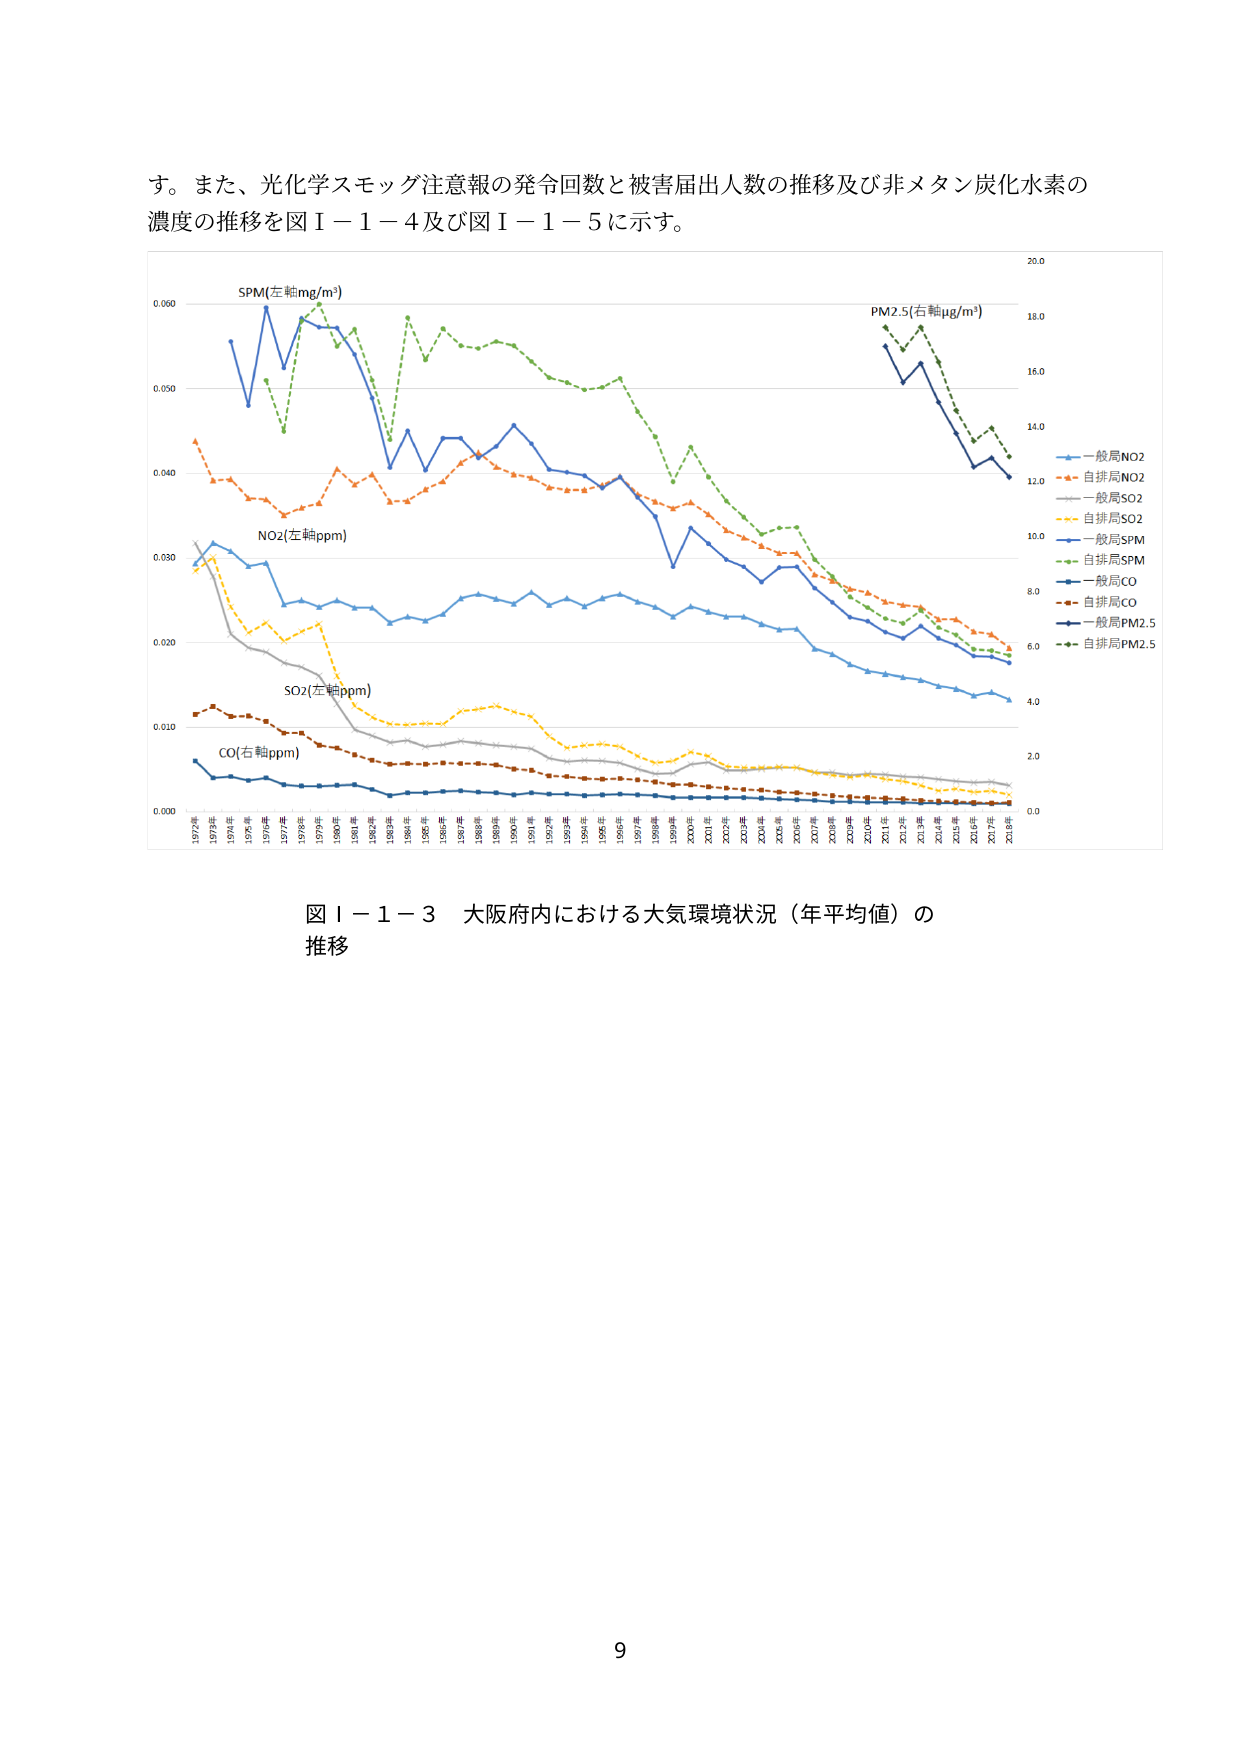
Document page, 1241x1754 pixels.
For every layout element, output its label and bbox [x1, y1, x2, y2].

text [148, 164, 1092, 239]
picture [147, 251, 1163, 850]
